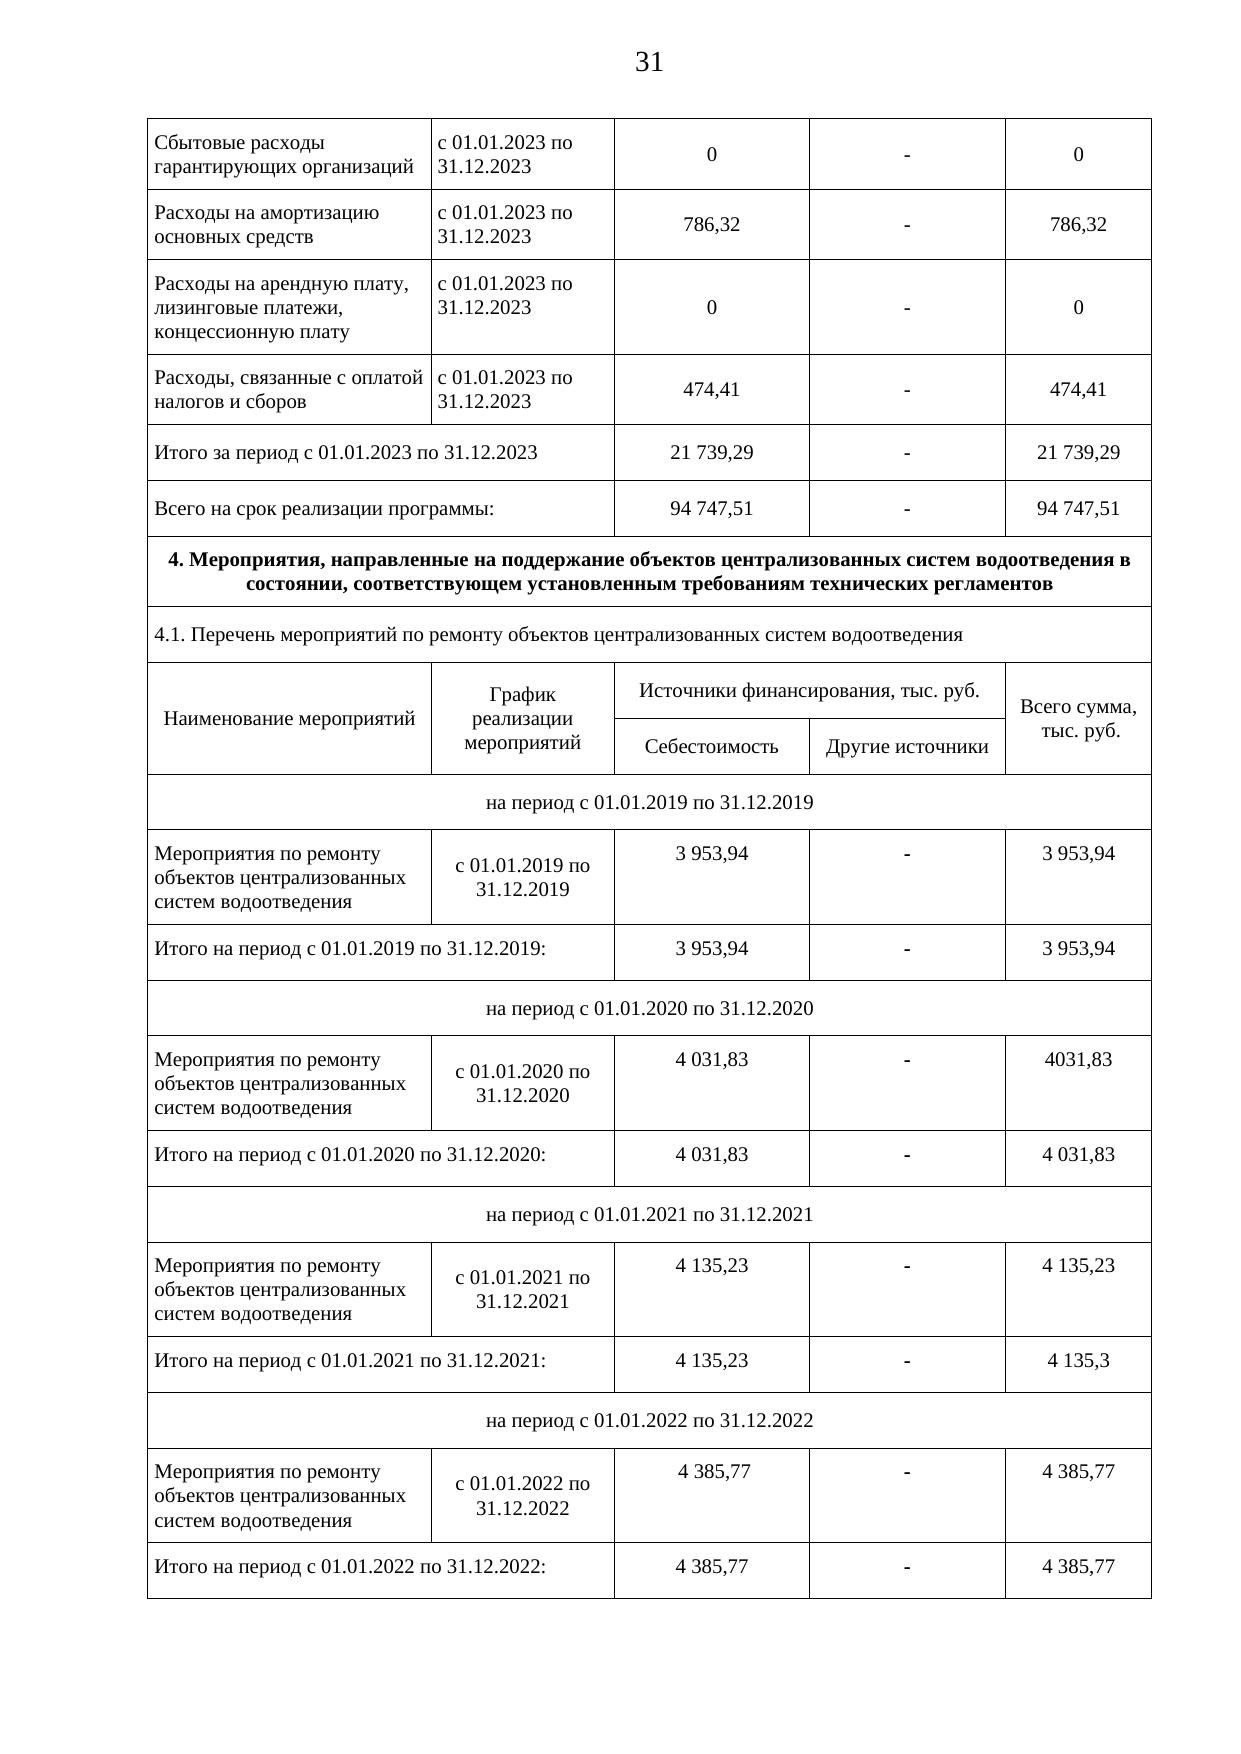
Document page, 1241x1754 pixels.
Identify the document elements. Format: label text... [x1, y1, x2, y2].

table_cell - [810, 119, 1005, 188]
table_cell Источники финансирования, тыс. руб. [615, 663, 1005, 718]
table_cell Итого на период с 01.01.2019 по 31.12.2019: [148, 925, 614, 979]
table_cell - [810, 190, 1005, 259]
table_cell 4 385,77 [1006, 1449, 1151, 1542]
table_cell 4 031,83 [615, 1131, 809, 1186]
table_cell 3 953,94 [1006, 830, 1151, 924]
table_cell 94 747,51 [1006, 481, 1151, 536]
table_cell Мероприятия по ремонту объектов централизованных систем водоотведения [148, 1036, 431, 1130]
table_cell - [810, 1337, 1005, 1392]
table_cell 786,32 [615, 190, 809, 259]
table_cell 4 031,83 [615, 1036, 809, 1130]
table_cell 3 953,94 [615, 925, 809, 979]
table_cell Итого на период с 01.01.2021 по 31.12.2021: [148, 1337, 614, 1392]
table_cell График реализации мероприятий [432, 663, 614, 773]
table_cell 474,41 [1006, 355, 1151, 424]
table_cell 0 [1006, 119, 1151, 188]
table_cell 94 747,51 [615, 481, 809, 536]
table_cell 786,32 [1006, 190, 1151, 259]
table_cell на период с 01.01.2021 по 31.12.2021 [148, 1187, 1151, 1242]
table_cell 4 385,77 [1006, 1543, 1151, 1598]
table_cell 4. Мероприятия, направленные на поддержание объектов централизованных систем водоотведения в состоянии, соответствующем установленным требованиям технических регламентов [148, 537, 1151, 606]
table_cell Всего сумма, тыс. руб. [1006, 663, 1151, 773]
table_cell - [810, 1449, 1005, 1542]
table_cell 0 [615, 119, 809, 188]
table_cell на период с 01.01.2020 по 31.12.2020 [148, 981, 1151, 1035]
table_cell 4 385,77 [615, 1449, 809, 1542]
table_cell Мероприятия по ремонту объектов централизованных систем водоотведения [148, 830, 431, 924]
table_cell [148, 1449, 431, 1542]
table_cell - [810, 1543, 1005, 1598]
table_cell Себестоимость [615, 719, 809, 773]
table_cell Сбытовые расходы гарантирующих организаций [148, 119, 431, 188]
table_cell 21 739,29 [1006, 425, 1151, 480]
table_cell - [810, 830, 1005, 924]
table_cell с 01.01.2023 по 31.12.2023 [432, 355, 614, 424]
table_cell Расходы на амортизацию основных средств [148, 190, 431, 259]
table_cell Итого на период с 01.01.2020 по 31.12.2020: [148, 1131, 614, 1186]
table_cell Всего на срок реализации программы: [148, 481, 614, 536]
table_cell с 01.01.2023 по 31.12.2023 [432, 190, 614, 259]
table_cell 3 953,94 [615, 830, 809, 924]
table_cell с 01.01.2020 по 31.12.2020 [432, 1036, 614, 1130]
table_cell Итого на период с 01.01.2022 по 31.12.2022: [148, 1543, 614, 1598]
table_cell 4 135,23 [615, 1337, 809, 1392]
table_cell 21 739,29 [615, 425, 809, 480]
table_cell - [810, 355, 1005, 424]
table_cell 4 385,77 [615, 1543, 809, 1598]
table_cell на период с 01.01.2022 по 31.12.2022 [148, 1393, 1151, 1448]
table_cell - [810, 481, 1005, 536]
table_cell Другие источники [810, 719, 1005, 773]
table_cell с 01.01.2019 по 31.12.2019 [432, 830, 614, 924]
table_cell - [810, 260, 1005, 353]
table_cell 4 135,3 [1006, 1337, 1151, 1392]
table_cell с 01.01.2022 по 31.12.2022 [432, 1449, 614, 1542]
table_cell на период с 01.01.2019 по 31.12.2019 [148, 775, 1151, 829]
table_cell 4 135,23 [1006, 1243, 1151, 1336]
table_cell 0 [1006, 260, 1151, 353]
table_cell - [810, 1036, 1005, 1130]
table_cell Наименование мероприятий [148, 663, 431, 773]
table_cell 4 135,23 [615, 1243, 809, 1336]
table_cell 474,41 [615, 355, 809, 424]
table_cell - [810, 425, 1005, 480]
table_cell Расходы на арендную плату, лизинговые платежи, концессионную плату [148, 260, 431, 353]
table_cell - [810, 925, 1005, 979]
table_cell 0 [615, 260, 809, 353]
table_cell - [810, 1131, 1005, 1186]
table_cell 4 031,83 [1006, 1131, 1151, 1186]
table_cell Мероприятия по ремонту объектов централизованных систем водоотведения [148, 1243, 431, 1336]
table_cell 4031,83 [1006, 1036, 1151, 1130]
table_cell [432, 119, 614, 188]
table_cell с 01.01.2023 по 31.12.2023 [432, 260, 614, 353]
table_cell 3 953,94 [1006, 925, 1151, 979]
table_cell с 01.01.2021 по 31.12.2021 [432, 1243, 614, 1336]
table_cell - [810, 1243, 1005, 1336]
table_cell Итого за период с 01.01.2023 по 31.12.2023 [148, 425, 614, 480]
table_cell Расходы, связанные с оплатой налогов и сборов [148, 355, 431, 424]
table_cell 4.1. Перечень мероприятий по ремонту объектов централизованных систем водоотведения [148, 607, 1151, 662]
